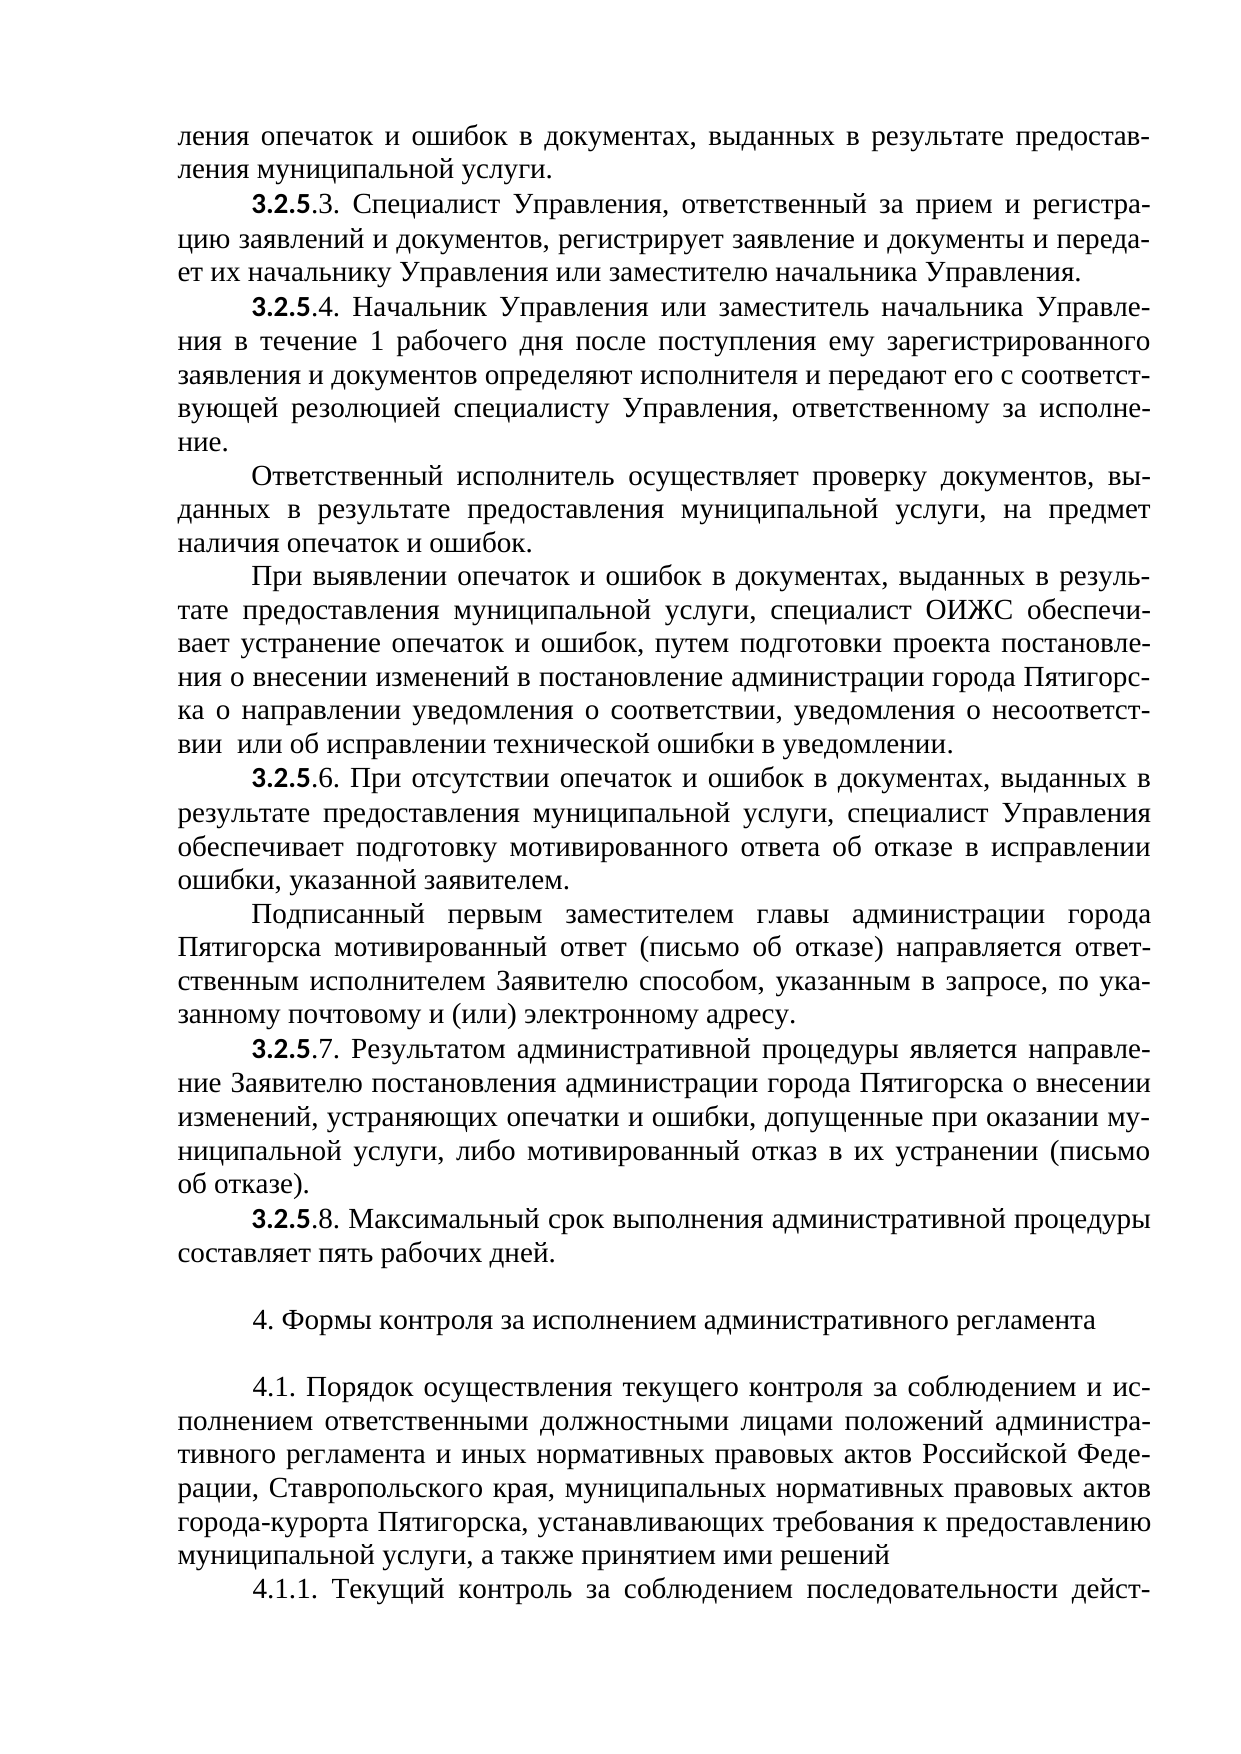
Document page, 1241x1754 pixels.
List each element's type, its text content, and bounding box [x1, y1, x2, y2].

text 3.2.5.3. Специалист Управления, ответственный за прием и регистра-цию заявлений и документов, регистрирует заявление и документы и переда-ет их начальнику Управления или заместителю начальника Управления. [177, 185, 1152, 288]
text 4.1. Порядок осуществления текущего контроля за соблюдением и ис-полнением ответственными должностными лицами положений администра-тивного регламента и иных нормативных правовых актов Российской Феде-рации, Ставропольского края, муниципальных нормативных правовых актов города-курорта Пятигорска, устанавливающих требования к предоставлению муниципальной услуги, а также принятием ими решений [177, 1369, 1152, 1571]
text 3.2.5.4. Начальник Управления или заместитель начальника Управле-ния в течение 1 рабочего дня после поступления ему зарегистрированного заявления и документов определяют исполнителя и передают его с соответст-вующей резолюцией специалисту Управления, ответственному за исполне-ние. [177, 288, 1152, 458]
text При выявлении опечаток и ошибок в документах, выданных в резуль-тате предоставления муниципальной услуги, специалист ОИЖС обеспечи-вает устранение опечаток и ошибок, путем подготовки проекта постановле-ния о внесении изменений в постановление администрации города Пятигорс-ка о направлении уведомления о соответствии, уведомления о несоответст-вии или об исправлении технической ошибки в уведомлении. [177, 558, 1152, 759]
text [177, 118, 1152, 185]
text 4. Формы контроля за исполнением административного регламента [177, 1302, 1152, 1336]
text Подписанный первым заместителем главы администрации города Пятигорска мотивированный ответ (письмо об отказе) направляется ответ-ственным исполнителем Заявителю способом, указанным в запросе, по ука-занному почтовому и (или) электронному адресу. [177, 896, 1152, 1030]
text 3.2.5.7. Результатом административной процедуры является направле-ние Заявителю постановления администрации города Пятигорска о внесении изменений, устраняющих опечатки и ошибки, допущенные при оказании му-ниципальной услуги, либо мотивированный отказ в их устранении (письмо об отказе). [177, 1030, 1152, 1200]
text 3.2.5.8. Максимальный срок выполнения административной процедуры составляет пять рабочих дней. [177, 1200, 1152, 1269]
text Ответственный исполнитель осуществляет проверку документов, вы-данных в результате предоставления муниципальной услуги, на предмет наличия опечаток и ошибок. [177, 458, 1152, 558]
text 3.2.5.6. При отсутствии опечаток и ошибок в документах, выданных в результате предоставления муниципальной услуги, специалист Управления обеспечивает подготовку мотивированного ответа об отказе в исправлении ошибки, указанной заявителем. [177, 759, 1152, 896]
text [177, 1571, 1152, 1604]
